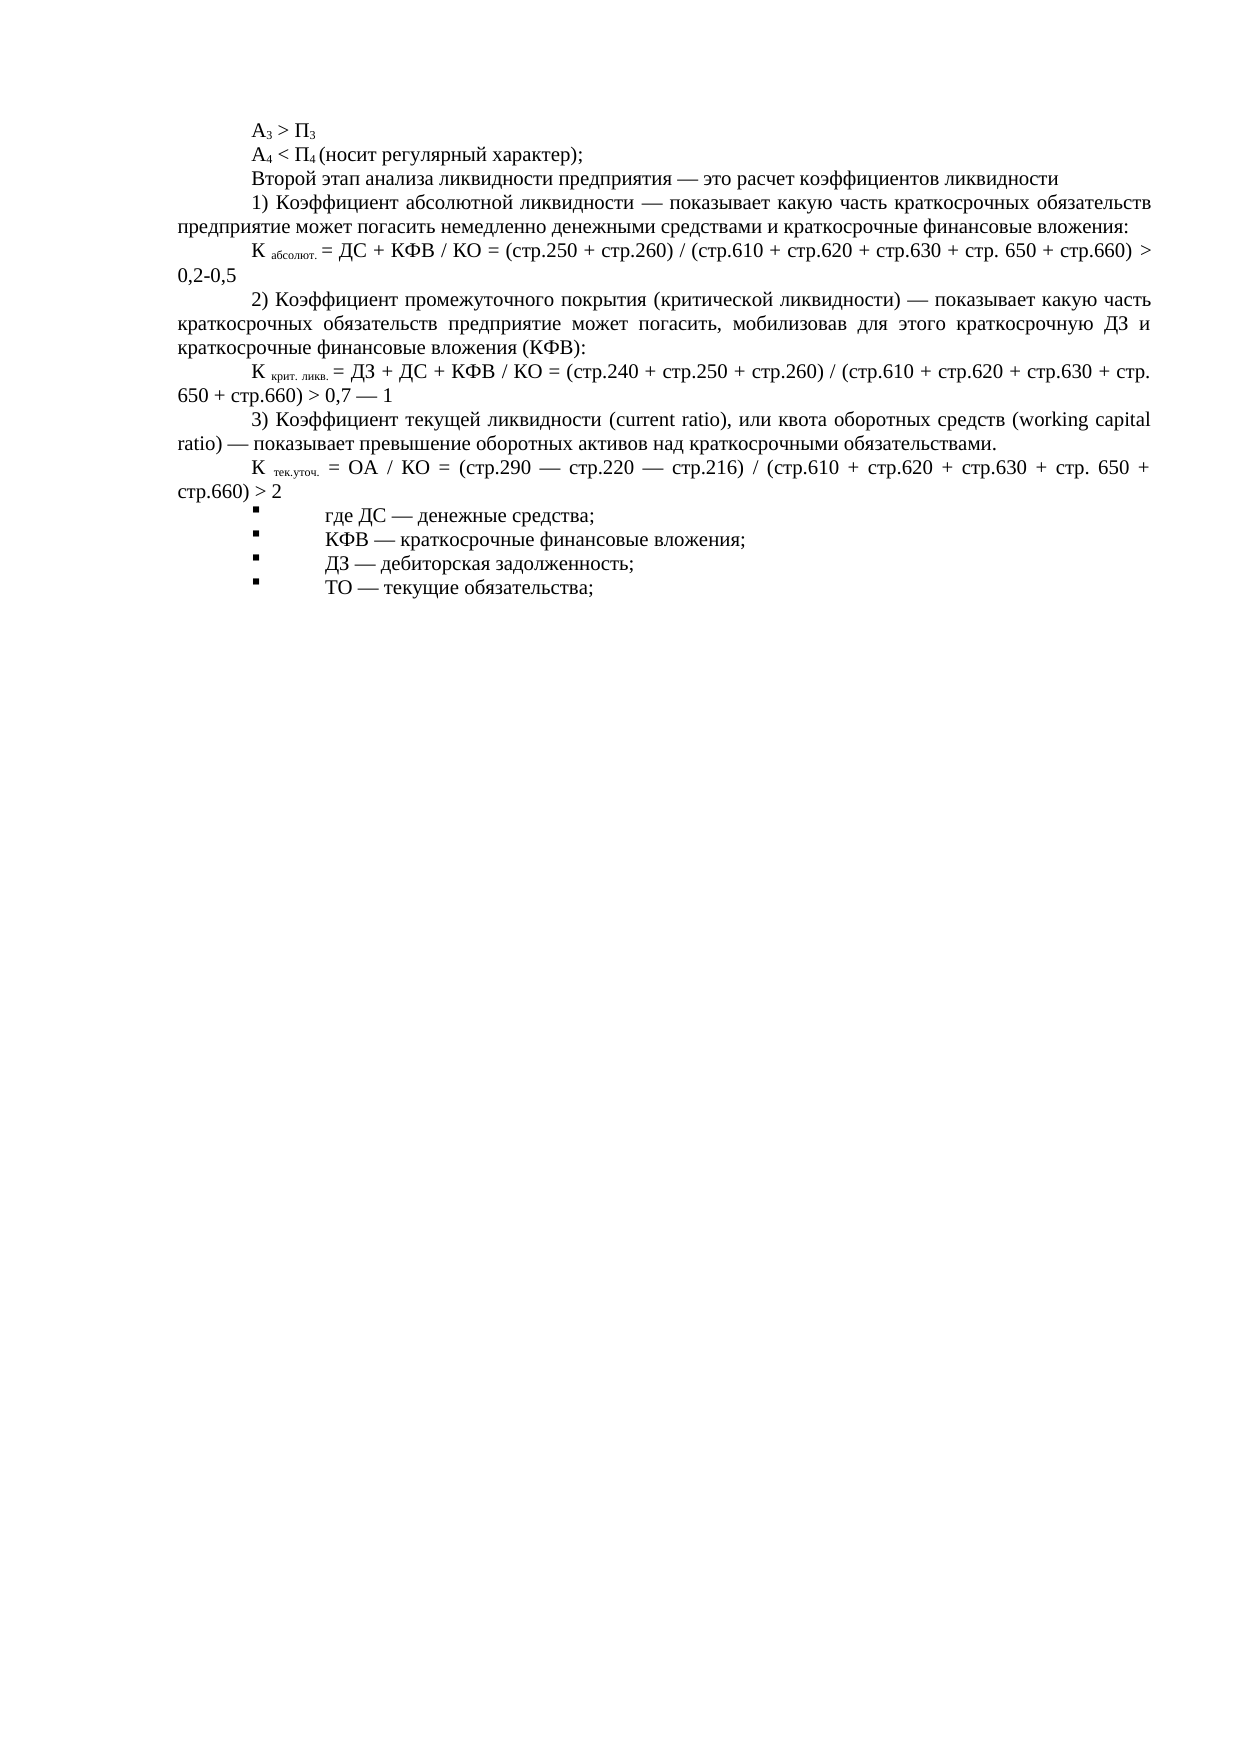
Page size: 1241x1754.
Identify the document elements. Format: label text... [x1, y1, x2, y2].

text 1) Коэффициент абсолютной ликвидности — показывает какую часть краткосрочных обязательств предприятие может погасить немедленно денежными средствами и краткосрочные финансовые вложения: [177, 190, 1152, 238]
text К тек.уточ. = ОА / КО = (стр.290 — стр.220 — стр.216) / (стр.610 + стр.620 + стр.630 + стр. 650 + стр.660) > 2 [177, 455, 1152, 503]
list ДЗ — дебиторская задолженность; [177, 551, 1152, 575]
list ТО — текущие обязательства; [177, 575, 1152, 599]
text 2) Коэффициент промежуточного покрытия (критической ликвидности) — показывает какую часть краткосрочных обязательств предприятие может погасить, мобилизовав для этого краткосрочную ДЗ и краткосрочные финансовые вложения (КФВ): [177, 287, 1152, 359]
text К крит. ликв. = ДЗ + ДС + КФВ / КО = (стр.240 + стр.250 + стр.260) / (стр.610 + стр.620 + стр.630 + стр. 650 + стр.660) > 0,7 — 1 [177, 359, 1152, 407]
text 3) Коэффициент текущей ликвидности (current ratio), или квота оборотных средств (working capital ratio) — показывает превышение оборотных активов над краткосрочными обязательствами. [177, 407, 1152, 455]
text К абсолют. = ДС + КФВ / КО = (стр.250 + стр.260) / (стр.610 + стр.620 + стр.630 + стр. 650 + стр.660) > 0,2-0,5 [177, 238, 1152, 287]
text А4 < П4 (носит регулярный характер); [177, 142, 1152, 166]
list КФВ — краткосрочные финансовые вложения; [177, 527, 1152, 551]
text А3 > П3 [177, 118, 1152, 142]
list где ДС — денежные средства; [177, 503, 1152, 527]
text Второй этап анализа ликвидности предприятия — это расчет коэффициентов ликвидности [177, 166, 1152, 190]
